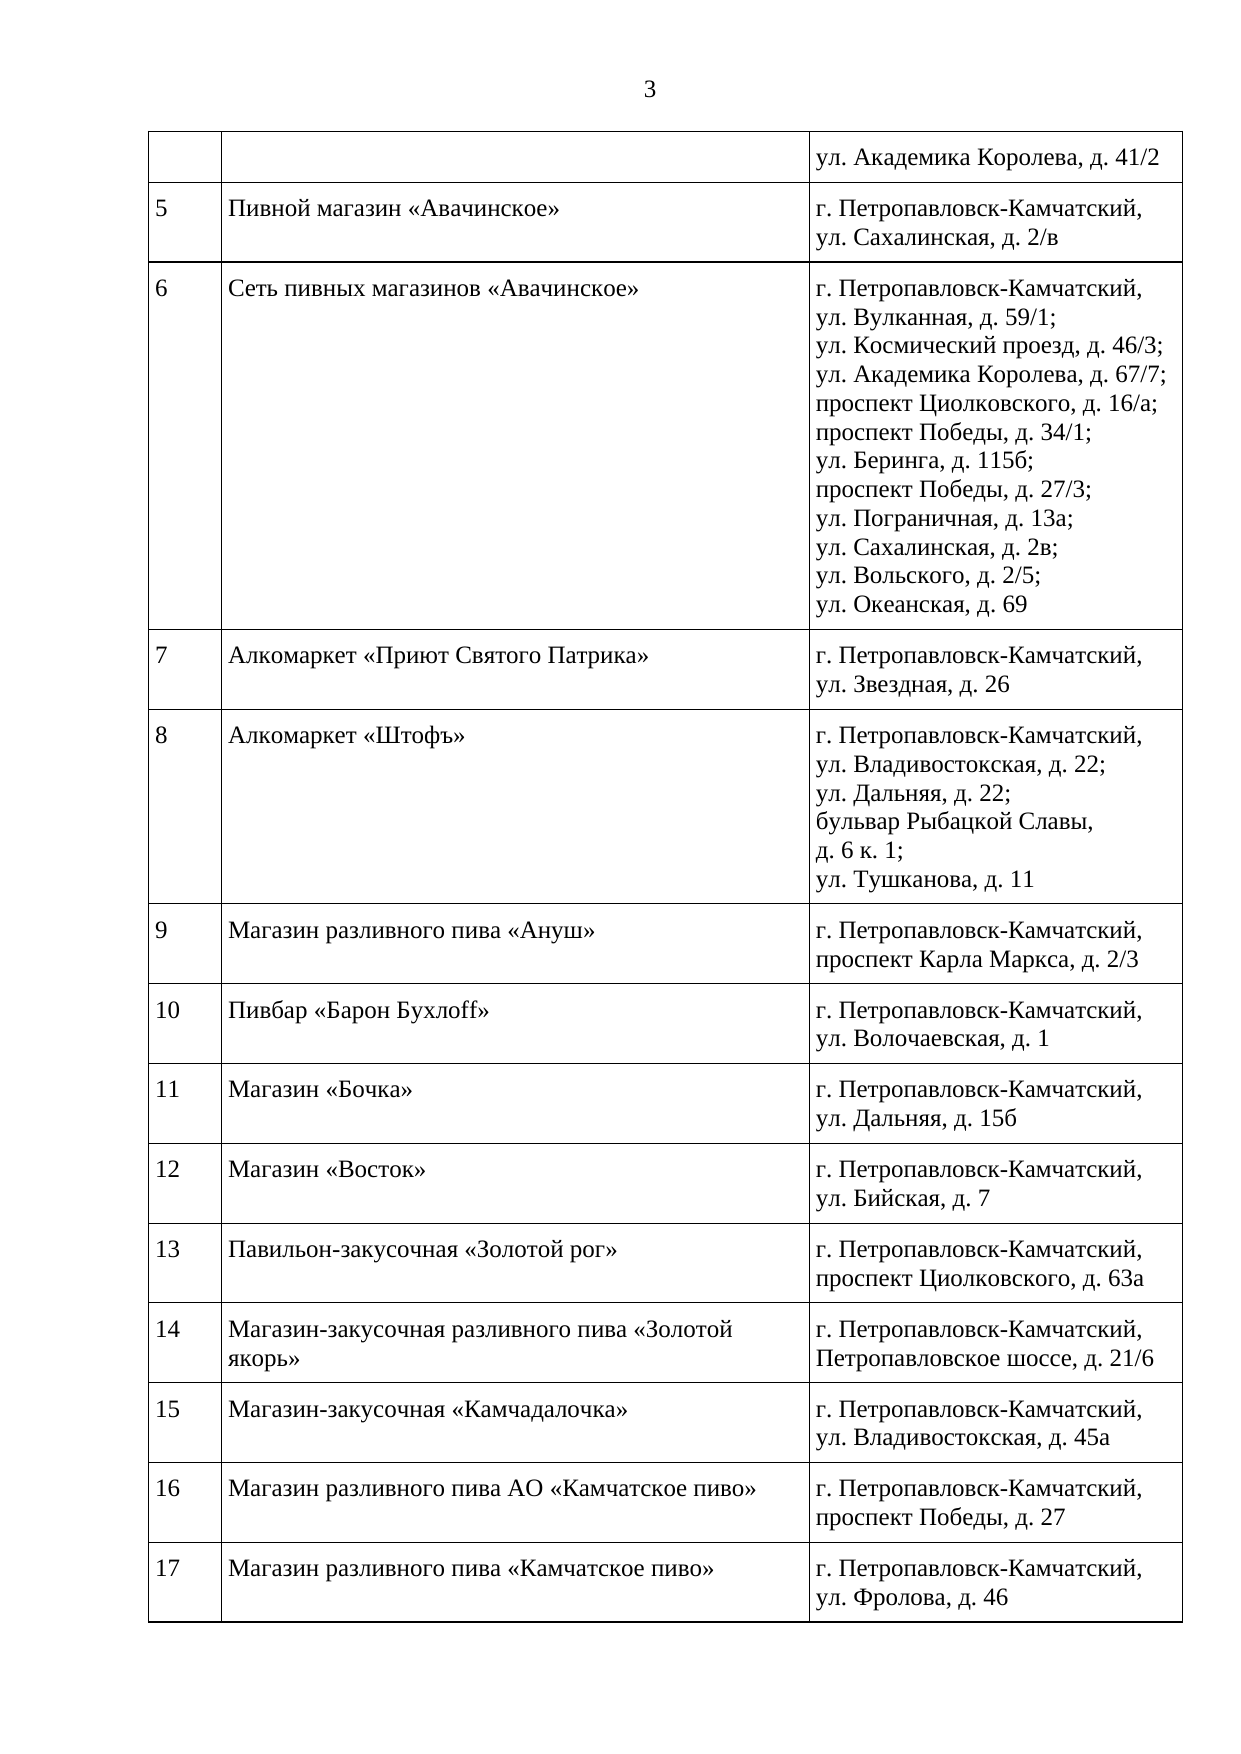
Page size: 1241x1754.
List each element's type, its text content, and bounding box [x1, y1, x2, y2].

table_cell Сеть пивных магазинов «Авачинское» [222, 263, 809, 629]
table_cell г. Петропавловск-Камчатский, ул. Дальняя, д. 15б [810, 1064, 1182, 1143]
table_cell Магазин-закусочная разливного пива «Золотой якорь» [222, 1303, 809, 1382]
table_cell Магазин «Бочка» [222, 1064, 809, 1143]
table_cell Магазин разливного пива «Ануш» [222, 904, 809, 983]
table_cell [149, 183, 221, 261]
table_cell Павильон-закусочная «Золотой рог» [222, 1224, 809, 1302]
table_cell г. Петропавловск-Камчатский, ул. Владивостокская, д. 22; ул. Дальняя, д. 22; бульвар Рыбацкой Славы, д. 6 к. 1; ул. Тушканова, д. 11 [810, 710, 1182, 903]
table_cell г. Петропавловск-Камчатский, ул. Фролова, д. 46 [810, 1543, 1182, 1621]
table_cell [149, 263, 221, 629]
table_cell [149, 630, 221, 708]
table_cell [149, 132, 221, 182]
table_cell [222, 132, 809, 182]
table_cell Алкомаркет «Приют Святого Патрика» [222, 630, 809, 708]
table_cell [149, 1144, 221, 1222]
table_cell [149, 1383, 221, 1462]
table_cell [810, 132, 1182, 182]
table_cell г. Петропавловск-Камчатский, ул. Бийская, д. 7 [810, 1144, 1182, 1222]
table_cell [149, 1303, 221, 1382]
table_cell [149, 1543, 221, 1621]
table_cell [149, 1224, 221, 1302]
table_cell г. Петропавловск-Камчатский, ул. Волочаевская, д. 1 [810, 984, 1182, 1063]
table_cell [149, 984, 221, 1063]
table_cell г. Петропавловск-Камчатский, ул. Звездная, д. 26 [810, 630, 1182, 708]
table_cell [149, 1463, 221, 1542]
table_cell [149, 1064, 221, 1143]
table_cell Магазин «Восток» [222, 1144, 809, 1222]
table_cell Пивбар «Барон Бухлoff» [222, 984, 809, 1063]
table_cell Магазин разливного пива АО «Камчатское пиво» [222, 1463, 809, 1542]
table_cell г. Петропавловск-Камчатский, проспект Победы, д. 27 [810, 1463, 1182, 1542]
table_cell г. Петропавловск-Камчатский, проспект Карла Маркса, д. 2/3 [810, 904, 1182, 983]
table_cell г. Петропавловск-Камчатский, ул. Владивостокская, д. 45а [810, 1383, 1182, 1462]
table_cell г. Петропавловск-Камчатский, ул. Сахалинская, д. 2/в [810, 183, 1182, 261]
table_cell Алкомаркет «Штофъ» [222, 710, 809, 903]
table_cell г. Петропавловск-Камчатский, проспект Циолковского, д. 63а [810, 1224, 1182, 1302]
table_cell г. Петропавловск-Камчатский, Петропавловское шоссе, д. 21/6 [810, 1303, 1182, 1382]
table_cell [149, 710, 221, 903]
table_cell Магазин разливного пива «Камчатское пиво» [222, 1543, 809, 1621]
table_cell [149, 904, 221, 983]
table_cell Пивной магазин «Авачинское» [222, 183, 809, 261]
table_cell Магазин-закусочная «Камчадалочка» [222, 1383, 809, 1462]
table_cell г. Петропавловск-Камчатский, ул. Вулканная, д. 59/1; ул. Космический проезд, д. 46/3; ул. Академика Королева, д. 67/7; проспект Циолковского, д. 16/а; проспект Победы, д. 34/1; ул. Беринга, д. 115б; проспект Победы, д. 27/3; ул. Пограничная, д. 13а; ул. Сахалинская, д. 2в; ул. Вольского, д. 2/5; ул. Океанская, д. 69 [810, 263, 1182, 629]
